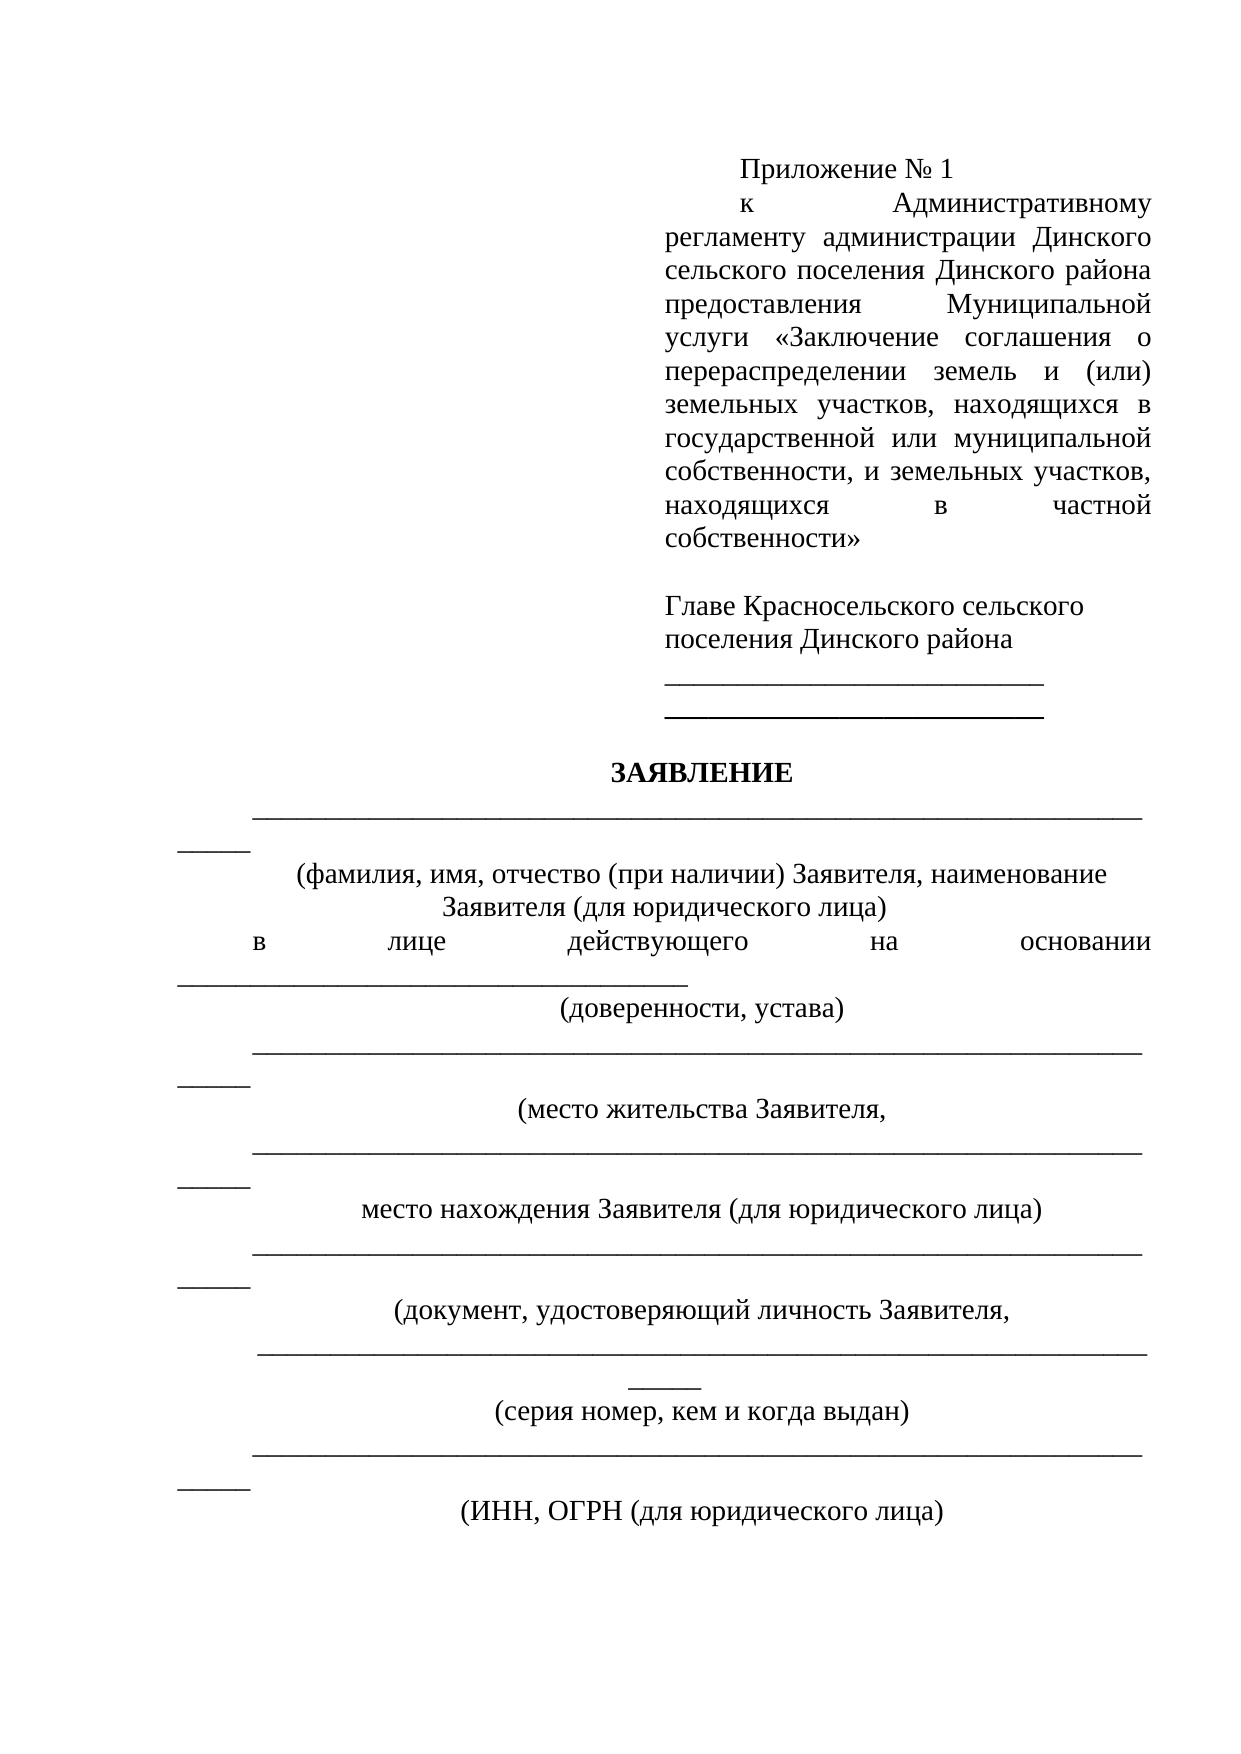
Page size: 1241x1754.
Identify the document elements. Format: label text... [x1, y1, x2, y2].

text __________________________________________________________________ [177, 1426, 1152, 1493]
text __________________________________________________________________ [177, 789, 1152, 856]
text __________________________________________________________________ [177, 1124, 1152, 1191]
text __________________________ [177, 655, 1152, 688]
text в лице действующего на основании ___________________________________ [177, 923, 1152, 990]
text (ИНН, ОГРН (для юридического лица) [177, 1493, 1152, 1527]
text поселения Динского района [177, 621, 1152, 655]
text __________________________________________________________________ [177, 1024, 1152, 1091]
text __________________________________________________________________ [177, 1326, 1152, 1393]
text (документ, удостоверяющий личность Заявителя, [177, 1292, 1152, 1326]
text Главе Красносельского сельского [177, 588, 1152, 621]
text (доверенности, устава) [177, 990, 1152, 1024]
text место нахождения Заявителя (для юридического лица) [177, 1191, 1152, 1225]
text __________________________________________________________________ [177, 1225, 1152, 1292]
text (место жительства Заявителя, [177, 1091, 1152, 1124]
text (фамилия, имя, отчество (при наличии) Заявителя, наименование Заявителя (для юридического лица) [177, 856, 1152, 923]
text (серия номер, кем и когда выдан) [177, 1393, 1152, 1426]
table_header Приложение № 1 к Административному регламенту администрации Динского сельского поселения Динского района предоставления Муниципальной услуги «Заключение соглашения о перераспределении земель и (или) земельных участков, находящихся в государственной или муниципальной собственности, и земельных участков, находящихся в частной собственности» [650, 118, 1163, 554]
text __________________________ [177, 688, 1152, 722]
text ЗАЯВЛЕНИЕ [177, 755, 1152, 789]
